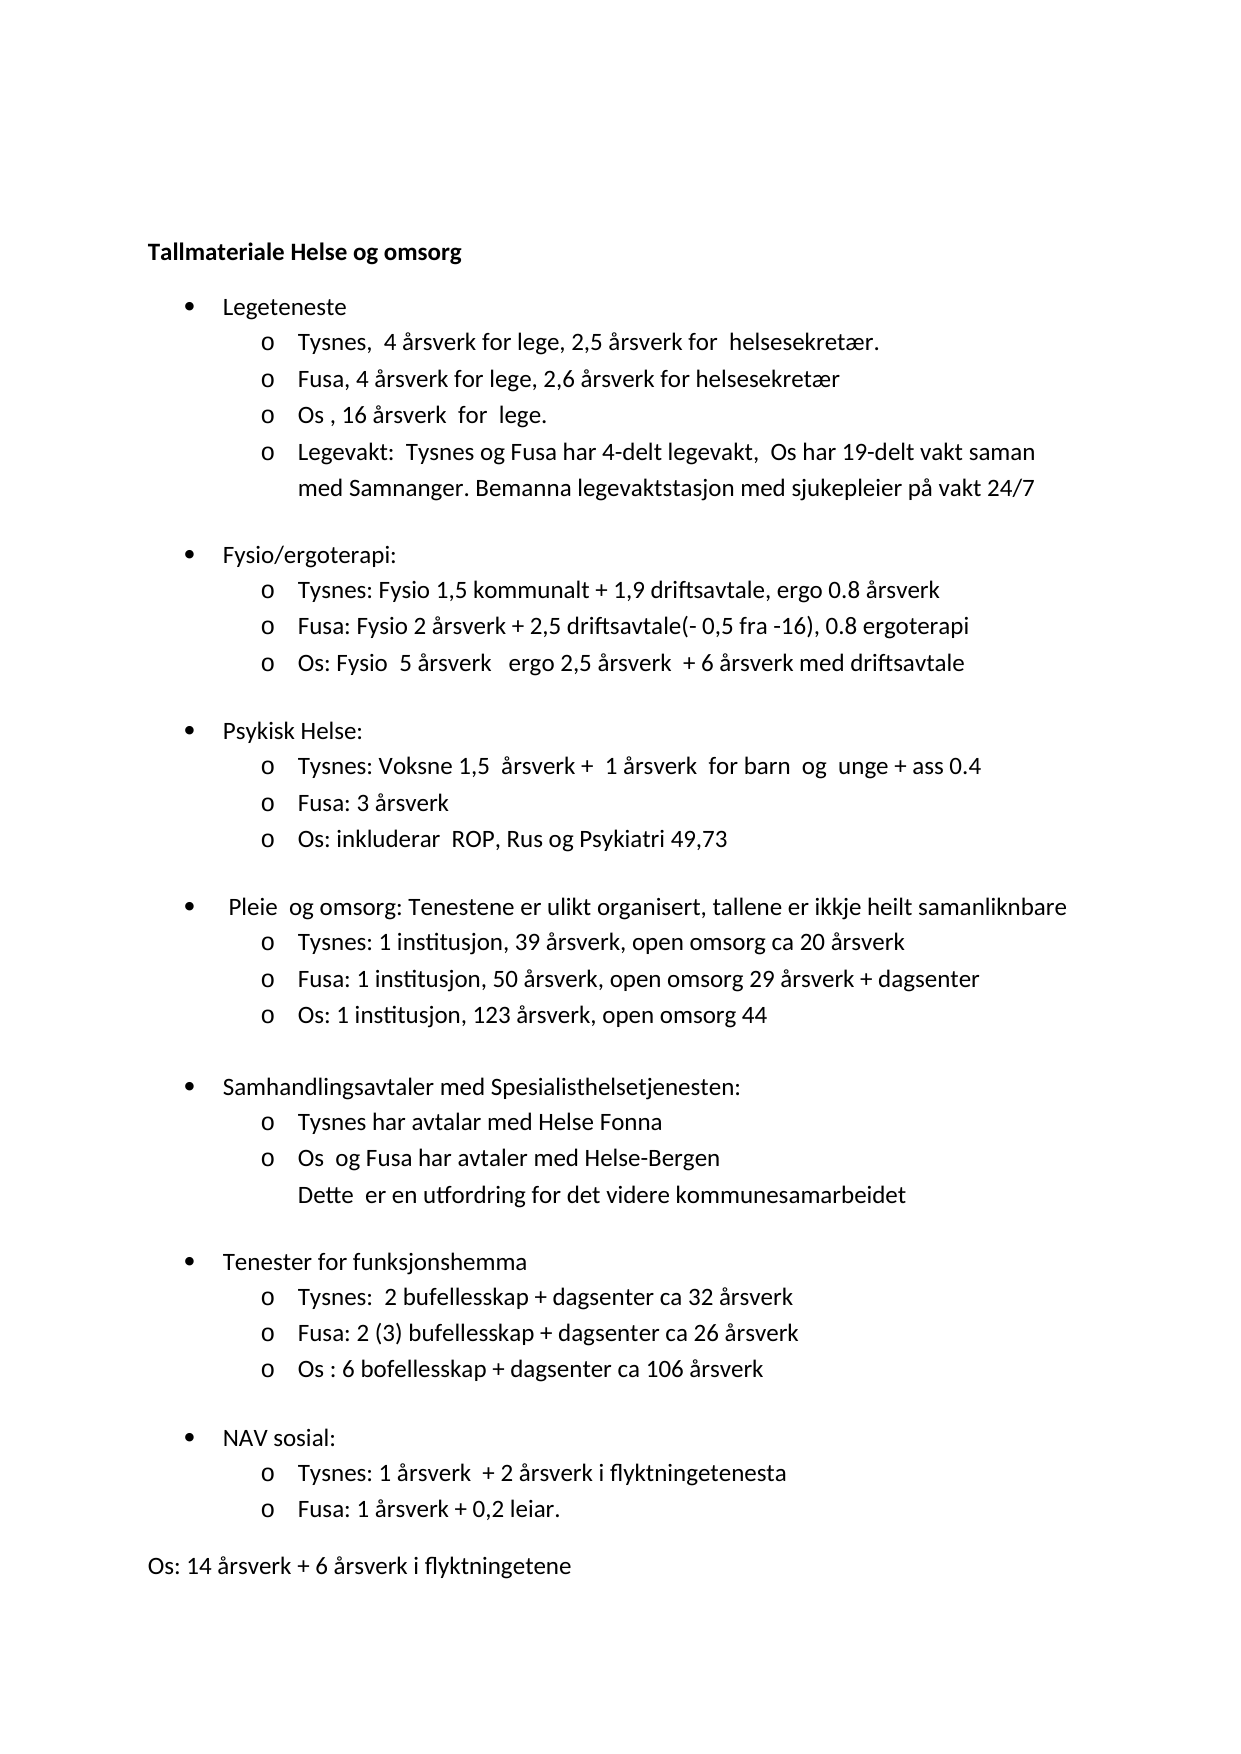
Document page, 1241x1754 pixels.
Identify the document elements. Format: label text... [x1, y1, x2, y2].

list Tysnes: Fysio 1,5 kommunalt + 1,9 driftsavtale, ergo 0.8 årsverk [260, 574, 1093, 606]
list Legevakt: Tysnes og Fusa har 4-delt legevakt, Os har 19-delt vakt saman med Samnanger. Bemanna legevaktstasjon med sjukepleier på vakt 24/7 [260, 436, 1093, 535]
list Pleie og omsorg: Tenestene er ulikt organisert, tallene er ikkje heilt samanliknbare [185, 892, 1093, 922]
list Os: 1 institusjon, 123 årsverk, open omsorg 44 [260, 999, 1093, 1031]
list Fusa: 1 institusjon, 50 årsverk, open omsorg 29 årsverk + dagsenter [260, 963, 1093, 995]
list Psykisk Helse: [185, 716, 1093, 746]
list Fusa, 4 årsverk for lege, 2,6 årsverk for helsesekretær [260, 363, 1093, 395]
list Dette er en utfordring for det videre kommunesamarbeidet [298, 1179, 1093, 1242]
list Fusa: 3 årsverk [260, 787, 1093, 819]
list Os: Fysio 5 årsverk ergo 2,5 årsverk + 6 årsverk med driftsavtale [260, 647, 1093, 679]
list NAV sosial: [185, 1422, 1093, 1452]
list Os: inkluderar ROP, Rus og Psykiatri 49,73 [260, 823, 1093, 887]
list Os : 6 bofellesskap + dagsenter ca 106 årsverk [260, 1354, 1093, 1418]
list Tysnes: 1 institusjon, 39 årsverk, open omsorg ca 20 årsverk [260, 927, 1093, 958]
list Tysnes har avtalar med Helse Fonna [260, 1106, 1093, 1138]
text Os: 14 årsverk + 6 årsverk i flyktningetene [148, 1551, 1093, 1581]
list Fusa: 2 (3) bufellesskap + dagsenter ca 26 årsverk [260, 1317, 1093, 1349]
list Tysnes: Voksne 1,5 årsverk + 1 årsverk for barn og unge + ass 0.4 [260, 751, 1093, 782]
list Tenester for funksjonshemma [185, 1246, 1093, 1276]
list Fysio/ergoterapi: [185, 539, 1093, 569]
list Tysnes, 4 årsverk for lege, 2,5 årsverk for helsesekretær. [260, 326, 1093, 358]
list Fusa: Fysio 2 årsverk + 2,5 driftsavtale(- 0,5 fra -16), 0.8 ergoterapi [260, 610, 1093, 642]
list Samhandlingsavtaler med Spesialisthelsetjenesten: [185, 1071, 1093, 1101]
list Os og Fusa har avtaler med Helse-Bergen [260, 1142, 1093, 1174]
list Tysnes: 2 bufellesskap + dagsenter ca 32 årsverk [260, 1281, 1093, 1312]
text Tallmateriale Helse og omsorg [148, 236, 1093, 266]
list Tysnes: 1 årsverk + 2 årsverk i flyktningetenesta [260, 1457, 1093, 1488]
list Os , 16 årsverk for lege. [260, 399, 1093, 431]
list Legeteneste [185, 291, 1093, 322]
list Fusa: 1 årsverk + 0,2 leiar. [260, 1493, 1093, 1525]
